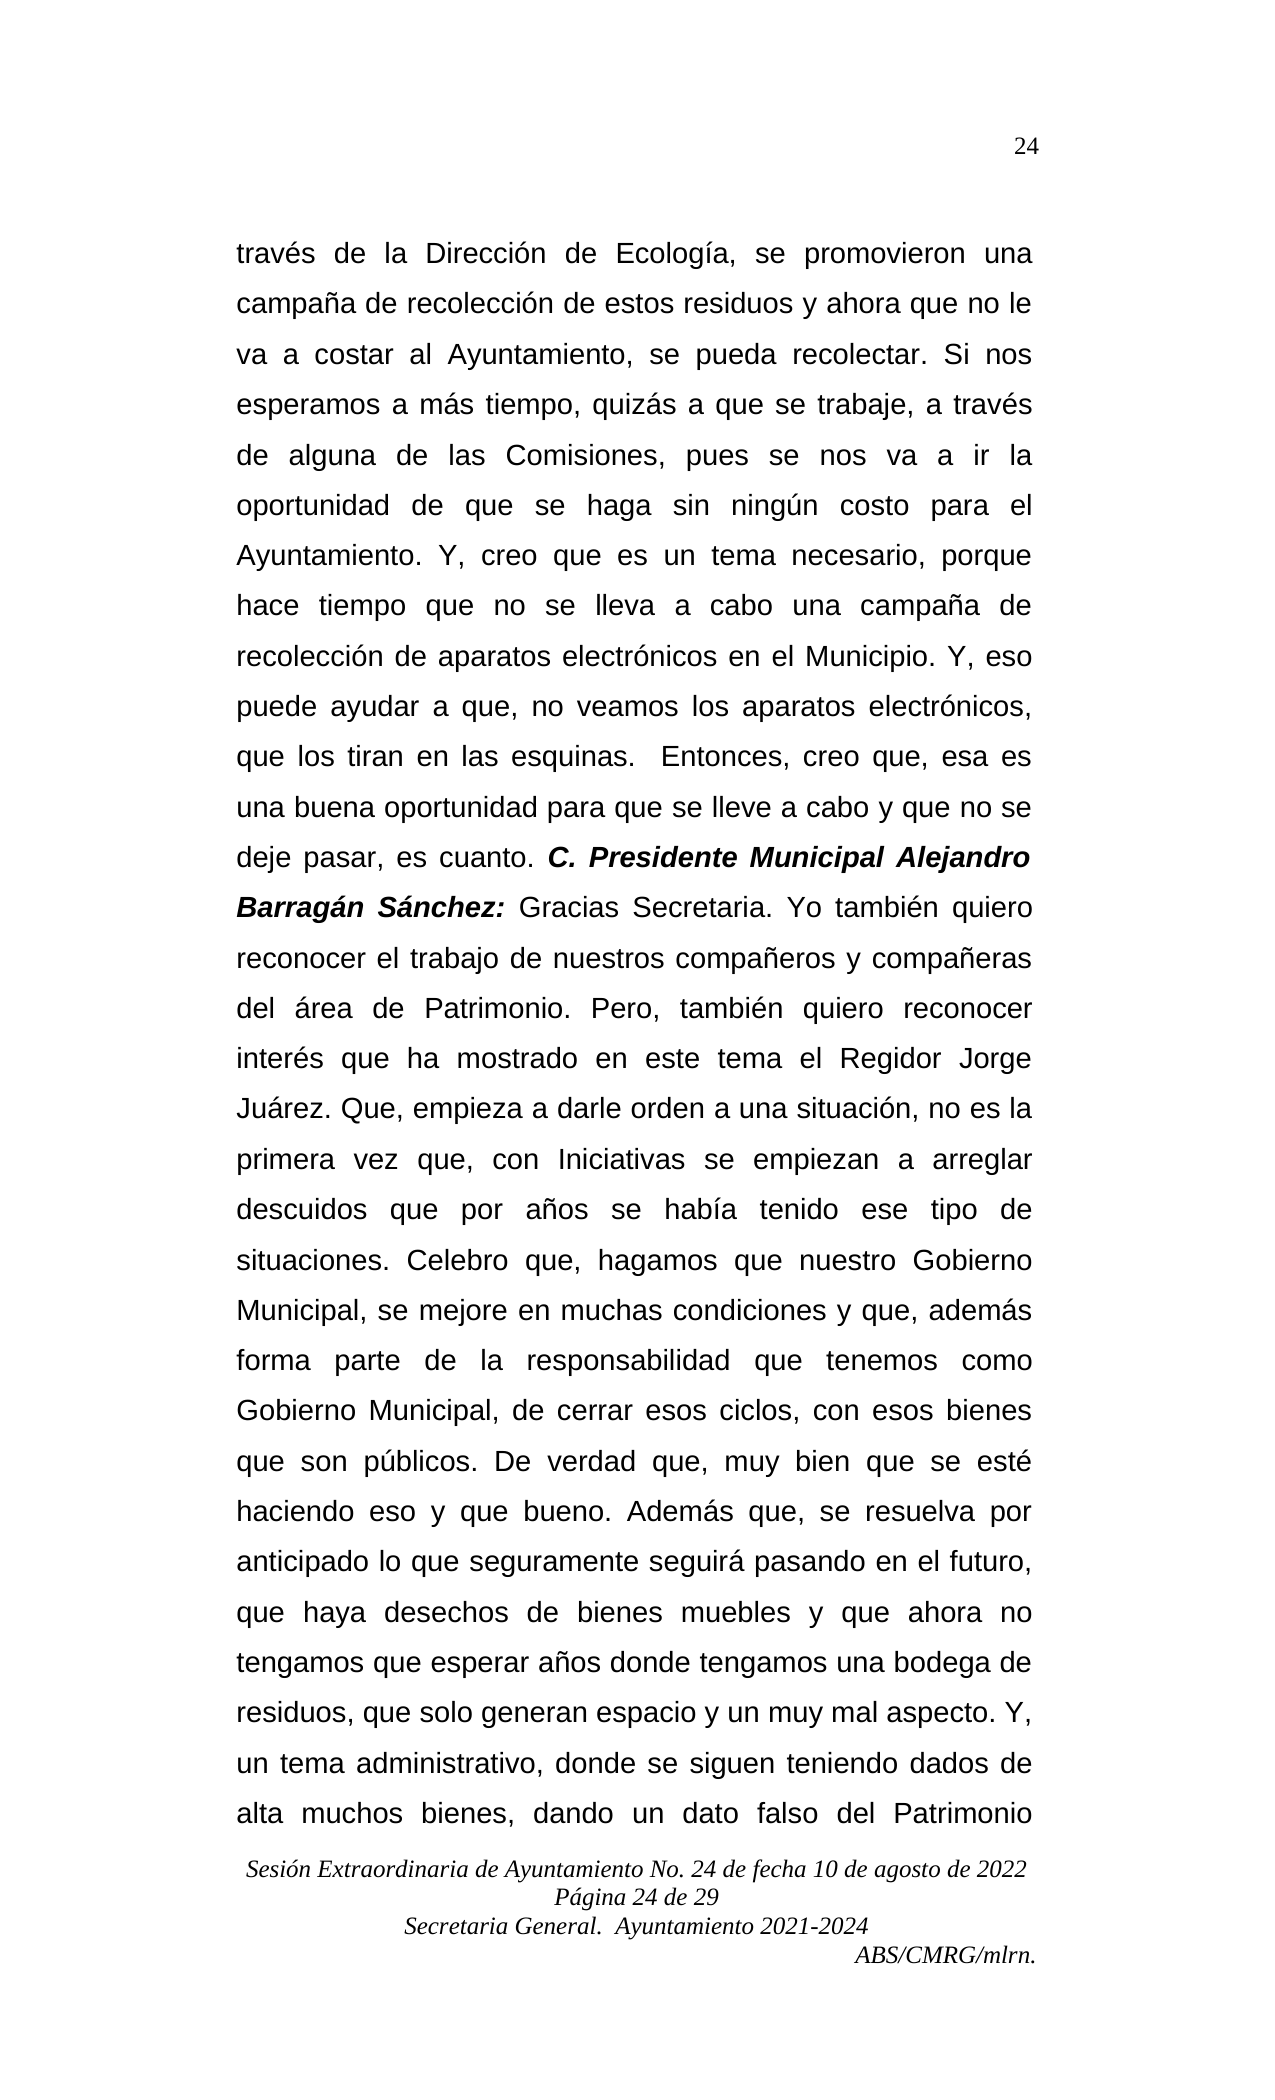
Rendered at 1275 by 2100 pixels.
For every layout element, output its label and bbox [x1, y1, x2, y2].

text [192, 236, 1034, 1829]
